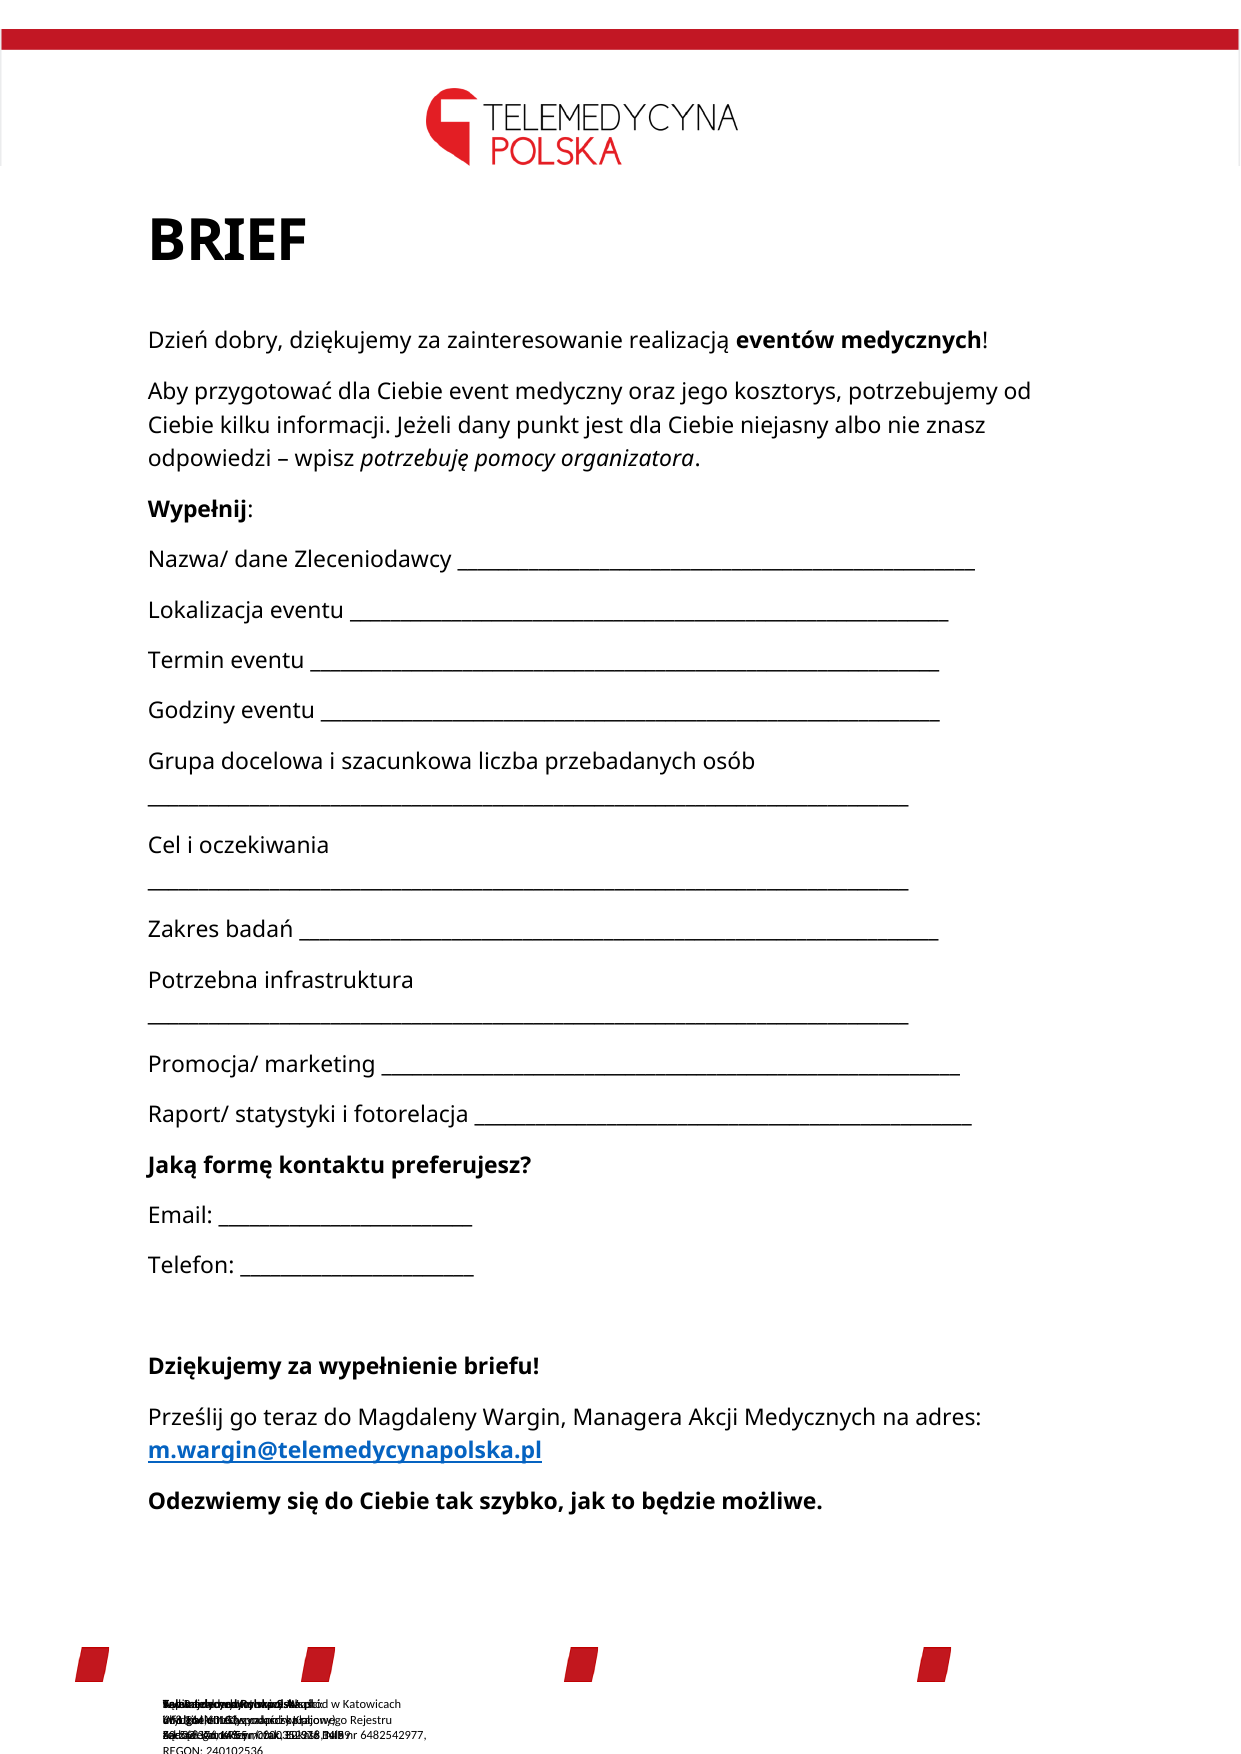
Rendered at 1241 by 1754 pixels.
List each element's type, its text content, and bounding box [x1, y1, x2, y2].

text Potrzebna infrastruktura ___________________________________________________________________________ [148, 964, 1063, 1029]
text Raport/ statystyki i fotorelacja _________________________________________________ [148, 1098, 1063, 1129]
text Dziękujemy za wypełnienie briefu! [148, 1350, 1063, 1382]
text Email: _________________________ [148, 1199, 1063, 1230]
picture [563, 1647, 599, 1682]
text Wypełnij: [148, 493, 1063, 524]
picture [0, 29, 1241, 166]
picture [74, 1647, 110, 1682]
text Odezwiemy się do Ciebie tak szybko, jak to będzie możliwe. [148, 1485, 1063, 1516]
text Cel i oczekiwania ___________________________________________________________________________ [148, 829, 1063, 894]
text Grupa docelowa i szacunkowa liczba przebadanych osób ___________________________________________________________________________ [148, 745, 1063, 810]
text Telefon: _______________________ [148, 1249, 1063, 1281]
text Jaką formę kontaktu preferujesz? [148, 1149, 1063, 1180]
text Termin eventu ______________________________________________________________ [148, 644, 1063, 675]
text Aby przygotować dla Ciebie event medyczny oraz jego kosztorys, potrzebujemy od Ciebie kilku informacji. Jeżeli dany punkt jest dla Ciebie niejasny albo nie znasz odpowiedzi – wpisz potrzebuję pomocy organizatora. [148, 375, 1063, 474]
text Promocja/ marketing _________________________________________________________ [148, 1048, 1063, 1079]
text Nazwa/ dane Zleceniodawcy ___________________________________________________ [148, 543, 1063, 574]
title BRIEF [148, 198, 1063, 278]
picture [917, 1647, 952, 1682]
picture [301, 1647, 336, 1682]
text Prześlij go teraz do Magdaleny Wargin, Managera Akcji Medycznych na adres: m.wargin@telemedycynapolska.pl [148, 1401, 1063, 1466]
text Dzień dobry, dziękujemy za zainteresowanie realizacją eventów medycznych! [148, 324, 1063, 356]
text Godziny eventu _____________________________________________________________ [148, 694, 1063, 726]
text Zakres badań _______________________________________________________________ [148, 913, 1063, 944]
text Lokalizacja eventu ___________________________________________________________ [148, 594, 1063, 625]
